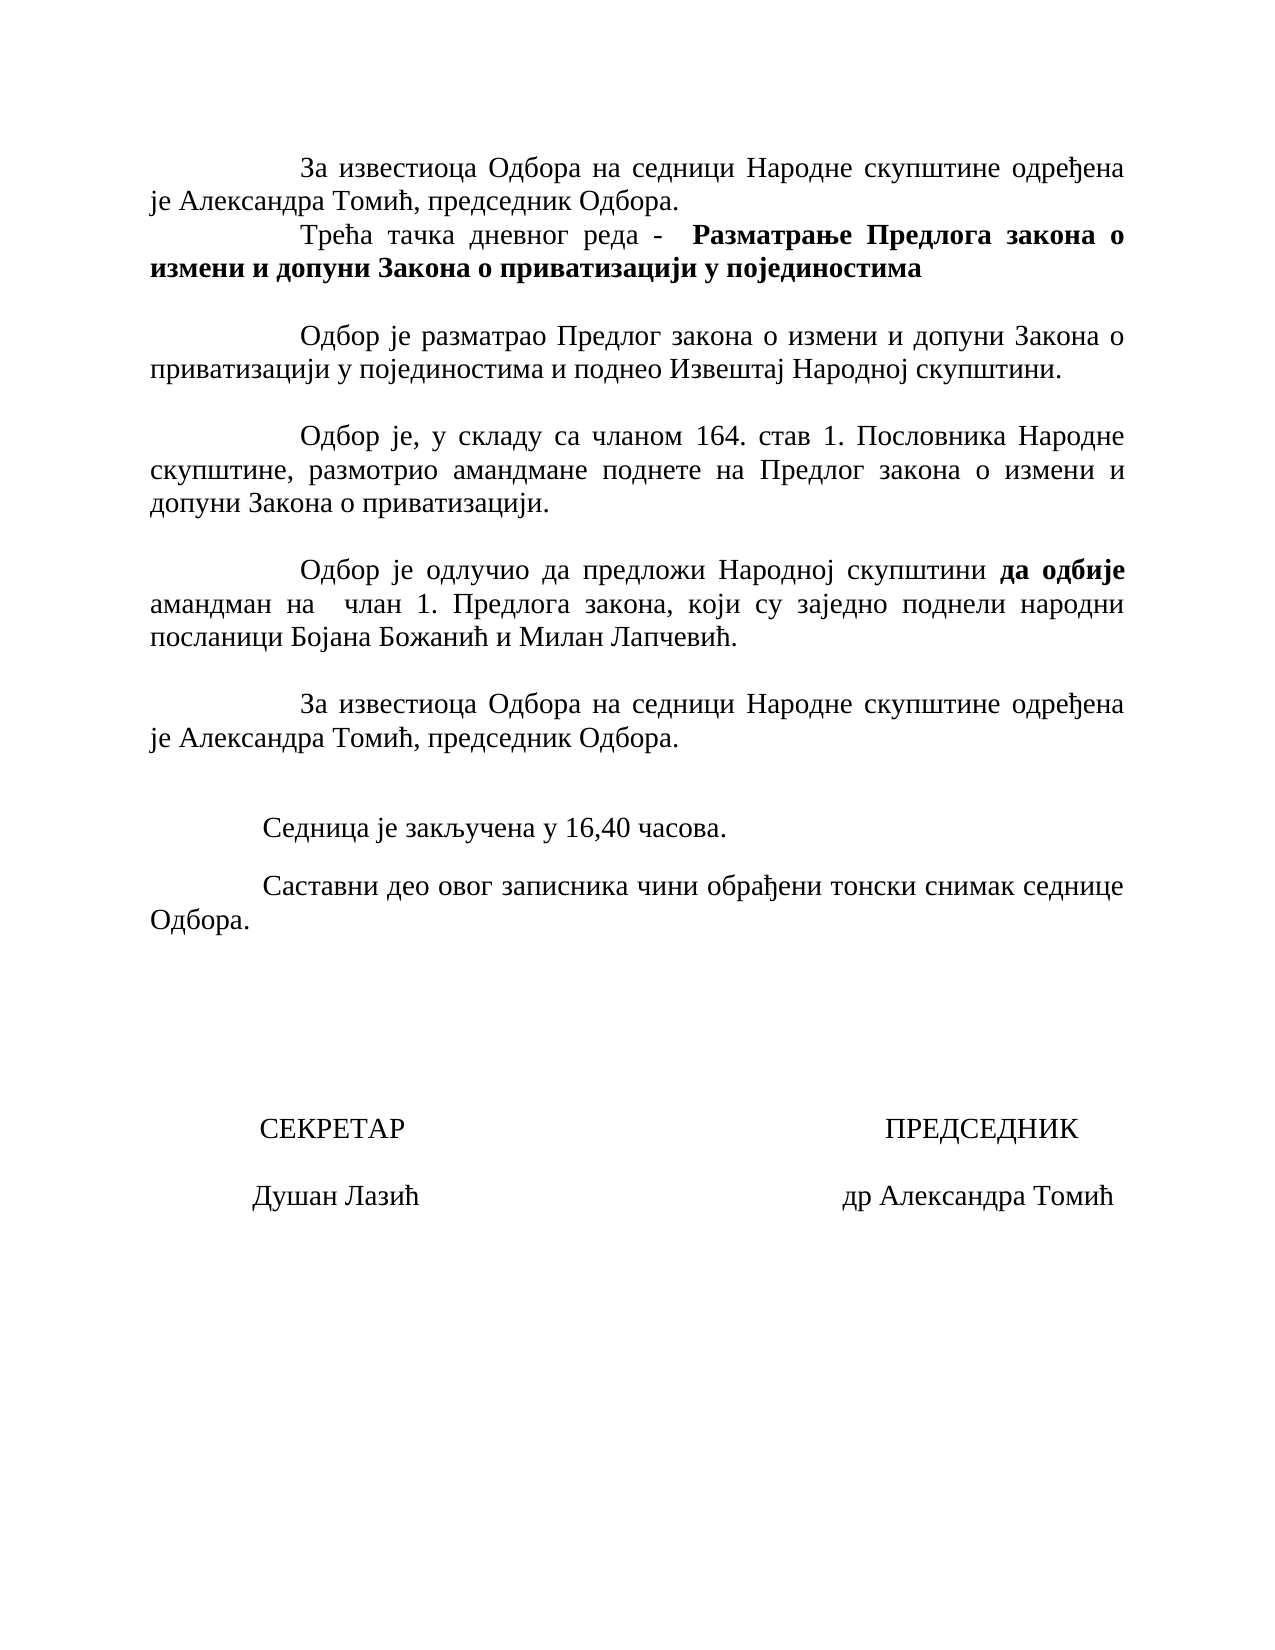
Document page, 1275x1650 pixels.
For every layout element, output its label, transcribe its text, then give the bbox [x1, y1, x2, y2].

text За известиоца Одбора на седници Народне скупштине одређена је Александра Томић, председник Одбора. [150, 150, 1125, 217]
text Седница је закључена у 16,40 часова. [150, 810, 1125, 843]
text Одбор је разматрао Предлог закона о измени и допуни Закона о приватизацији у појединостима и поднео Извештај Народној скупштини. [150, 318, 1125, 385]
text Трећа тачка дневног реда - Разматрање Предлога закона о измени и допуни Закона о приватизацији у појединостима [150, 217, 1125, 284]
text За известиоца Одбора на седници Народне скупштине одређена је Александра Томић, председник Одбора. [150, 687, 1125, 754]
table_header ПРЕДСЕДНИК др Александра Томић [638, 1111, 1136, 1212]
text Одбор је, у складу са чланом 164. став 1. Пословника Народне скупштине, размотрио амандмане поднете на Предлог закона о измени и допуни Закона о приватизацији. [150, 418, 1125, 519]
text Саставни део овог записника чини обрађени тонски снимак седнице Одбора. [150, 868, 1125, 936]
table_header СЕКРЕТАР Душан Лазић [139, 1111, 637, 1212]
text Одбор је одлучио да предложи Народној скупштини да одбије амандман на члан 1. Предлога закона, који су заједно поднели народни посланици Бојана Божанић и Милан Лапчевић. [150, 552, 1125, 653]
